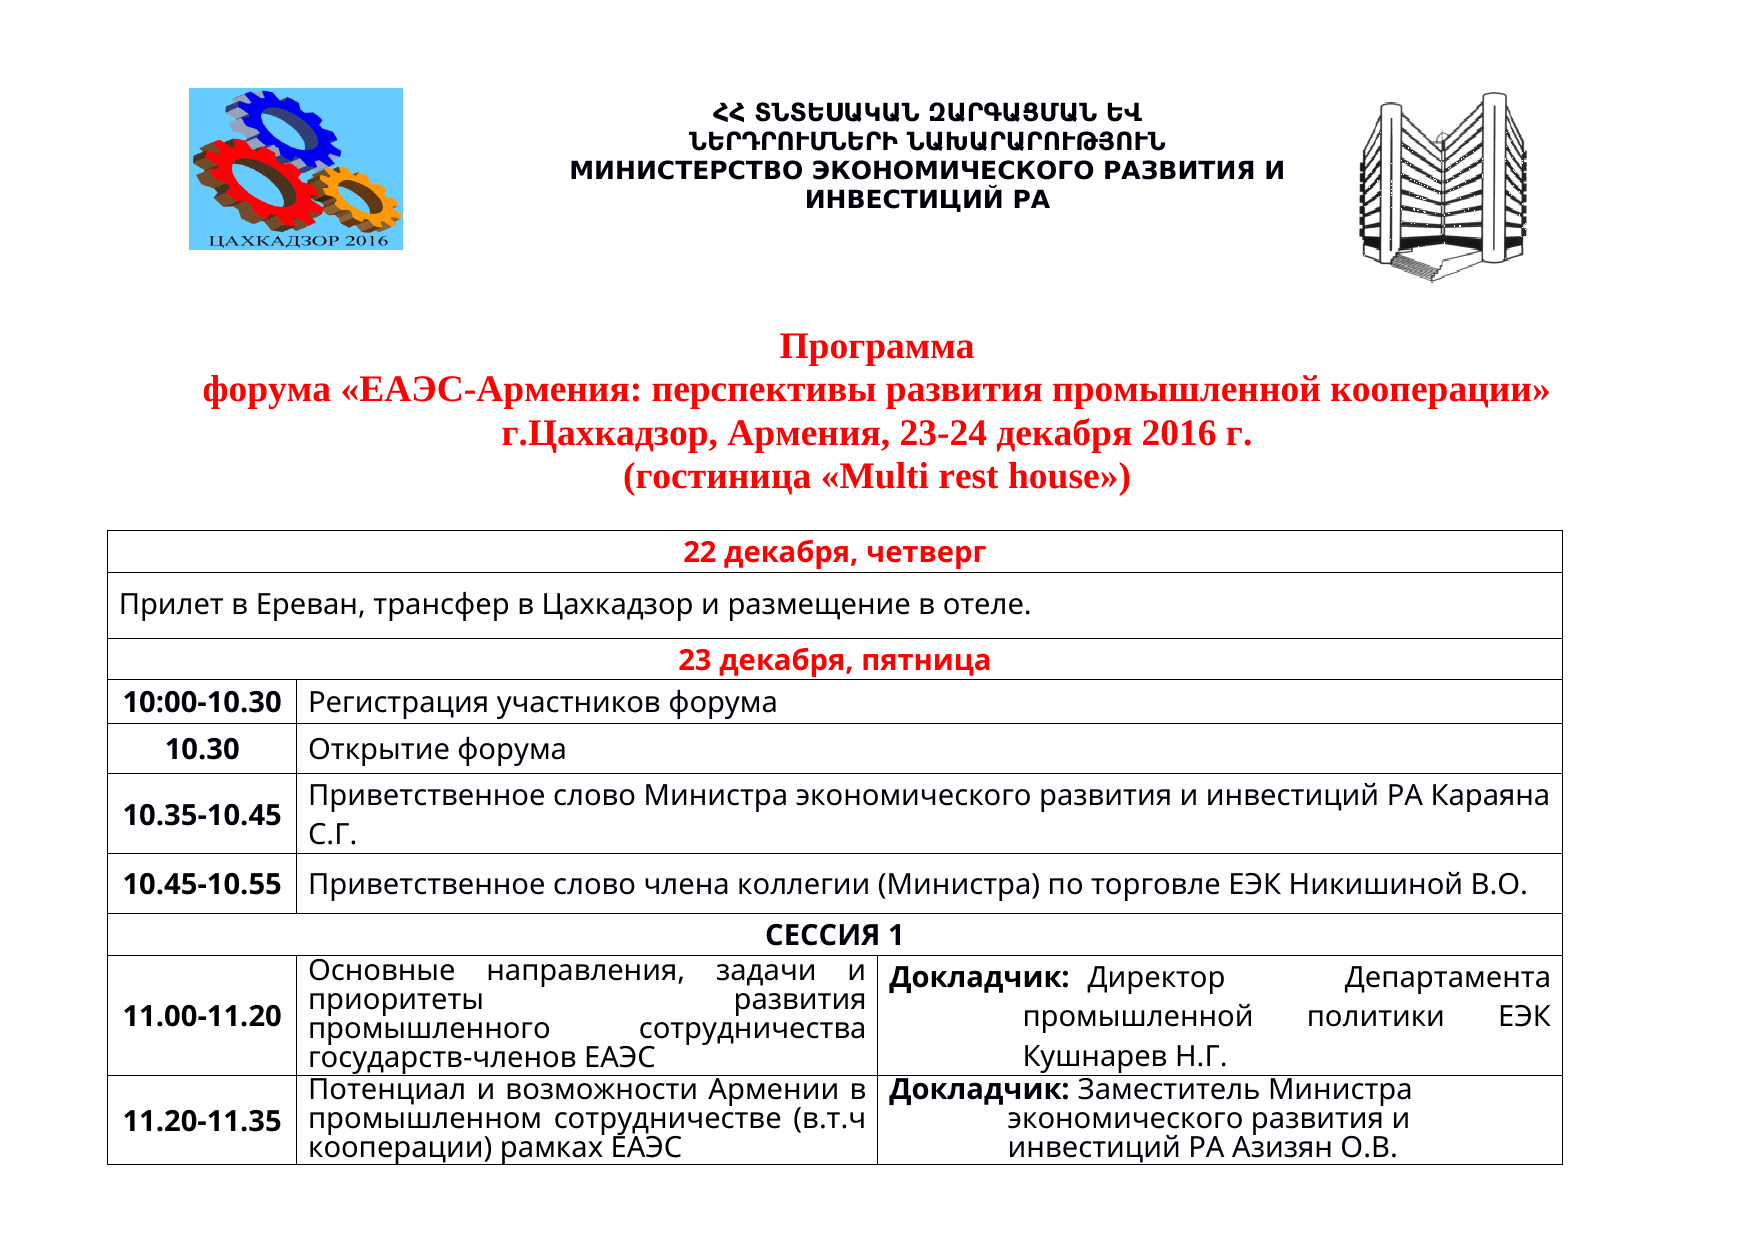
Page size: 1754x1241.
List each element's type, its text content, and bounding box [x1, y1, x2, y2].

table_cell 11.20-11.35 [108, 1076, 296, 1164]
table_cell Приветственное слово члена коллегии (Министра) по торговле ЕЭК Никишиной В.О. [297, 854, 1562, 913]
table_cell Приветственное слово Министра экономического развития и инвестиций РА Караяна С.Г. [297, 774, 1562, 853]
table_cell Докладчик: Заместитель Министра экономического развития и инвестиций РА Азизян О.В. [878, 1076, 1562, 1164]
text форума «ЕАЭС-Армения: перспективы развития промышленной кооперации» [118, 367, 1635, 410]
table_cell Основные направления, задачи и приоритеты развития промышленного сотрудничества государств-членов ЕАЭС [297, 956, 877, 1075]
text (гостиница «Multi rest house») [118, 453, 1635, 496]
table_cell Открытие форума [297, 724, 1562, 773]
table_cell 10:00-10.30 [108, 680, 296, 723]
table_cell 10.30 [108, 724, 296, 773]
table_cell 10.35-10.45 [108, 774, 296, 853]
table_header 22 декабря, четверг [108, 531, 1562, 572]
text г.Цахкадзор, Армения, 23-24 декабря 2016 г. [118, 410, 1635, 453]
picture [1359, 92, 1527, 283]
table_cell Прилет в Ереван, трансфер в Цахкадзор и размещение в отеле. [108, 573, 1562, 638]
table_cell Докладчик: Директор Департамента промышленной политики ЕЭК Кушнарев Н.Г. [878, 956, 1562, 1075]
picture [189, 88, 404, 250]
table_cell Регистрация участников форума [297, 680, 1562, 723]
text Программа [118, 324, 1635, 367]
table_cell 10.45-10.55 [108, 854, 296, 913]
table_cell 11.00-11.20 [108, 956, 296, 1075]
table_cell СЕССИЯ 1 [108, 914, 1562, 955]
table_cell Потенциал и возможности Армении в промышленном сотрудничестве (в.т.ч кооперации) рамках ЕАЭС [297, 1076, 877, 1164]
table_cell 23 декабря, пятница [108, 639, 1562, 679]
